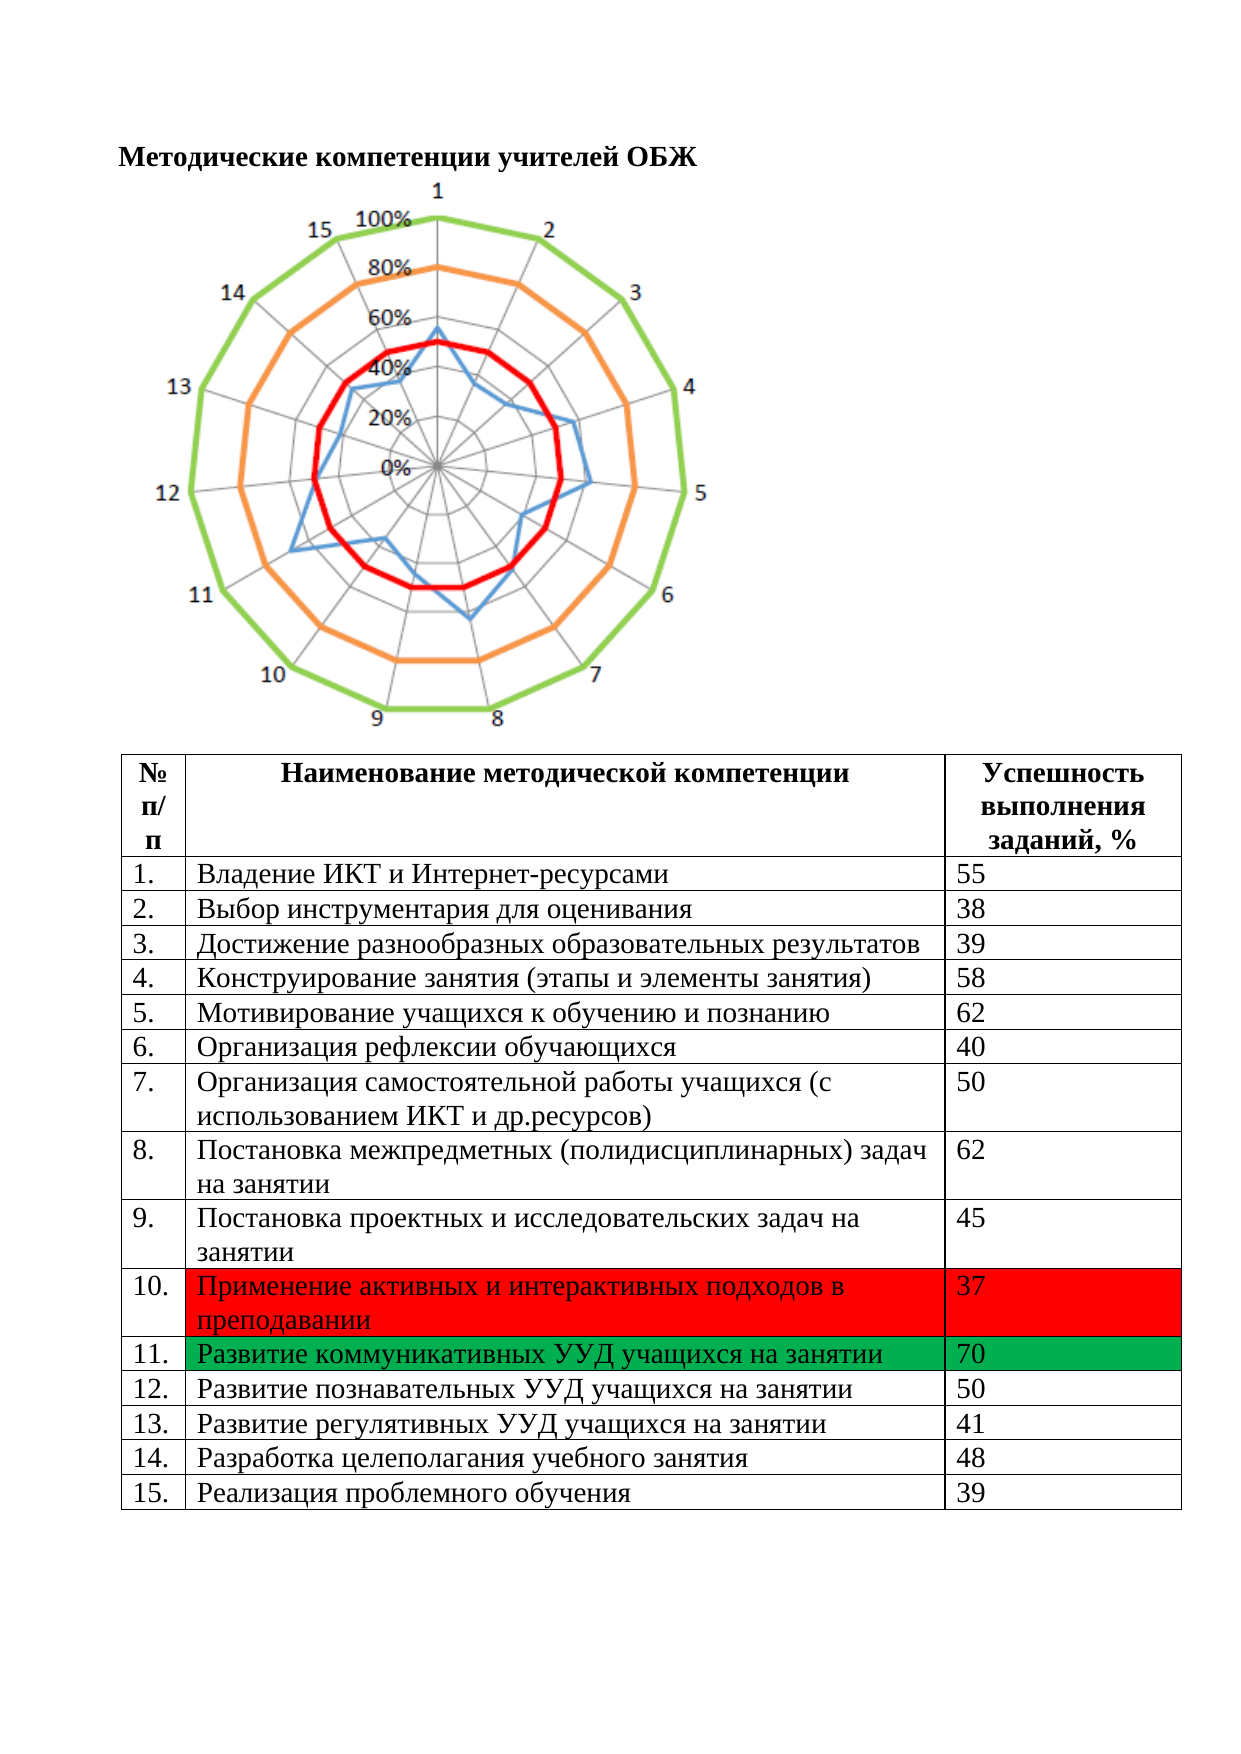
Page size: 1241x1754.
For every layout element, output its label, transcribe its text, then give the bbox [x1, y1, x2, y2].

table_cell 50 [946, 1064, 1181, 1131]
table_cell [122, 857, 185, 890]
table_cell [122, 1406, 185, 1439]
table_cell Применение активных и интерактивных подходов в преподавании [186, 1269, 944, 1336]
table_cell 41 [946, 1406, 1181, 1439]
table_cell Развитие регулятивных УУД учащихся на занятии [186, 1406, 944, 1439]
table_cell Организация рефлексии обучающихся [186, 1030, 944, 1063]
table_cell 39 [946, 926, 1181, 959]
table_cell Постановка межпредметных (полидисциплинарных) задач на занятии [186, 1132, 944, 1199]
table_cell 50 [946, 1371, 1181, 1405]
table_cell 62 [946, 1132, 1181, 1199]
table_cell Конструирование занятия (этапы и элементы занятия) [186, 960, 944, 994]
table_cell Владение ИКТ и Интернет-ресурсами [186, 857, 944, 890]
table_cell [122, 1337, 185, 1370]
table_header Наименование методической компетенции [186, 755, 944, 856]
table_cell [122, 1030, 185, 1063]
text Методические компетенции учителей ОБЖ [118, 139, 1181, 173]
table_cell [122, 1269, 185, 1336]
table_cell Мотивирование учащихся к обучению и познанию [186, 995, 944, 1028]
table_cell 70 [946, 1337, 1181, 1370]
table_cell [122, 1132, 185, 1199]
table_cell [122, 1200, 185, 1267]
table_cell [122, 926, 185, 959]
table_cell 48 [946, 1440, 1181, 1474]
table_cell [122, 1440, 185, 1474]
table_cell Развитие коммуникативных УУД учащихся на занятии [186, 1337, 944, 1370]
table_cell 37 [946, 1269, 1181, 1336]
table_cell [122, 1475, 185, 1508]
table_cell Разработка целеполагания учебного занятия [186, 1440, 944, 1474]
table_cell Организация самостоятельной работы учащихся (с использованием ИКТ и др.ресурсов) [186, 1064, 944, 1131]
table_cell [122, 995, 185, 1028]
table_header Успешность выполнения заданий, % [946, 755, 1181, 856]
table_cell Достижение разнообразных образовательных результатов [186, 926, 944, 959]
table_cell [122, 1064, 185, 1131]
table_cell Постановка проектных и исследовательских задач на занятии [186, 1200, 944, 1267]
table_header № п/п [122, 755, 185, 856]
table_cell 38 [946, 891, 1181, 925]
table_cell [122, 891, 185, 925]
table_cell 62 [946, 995, 1181, 1028]
table_cell 55 [946, 857, 1181, 890]
table_cell 58 [946, 960, 1181, 994]
table_cell Развитие познавательных УУД учащихся на занятии [186, 1371, 944, 1405]
table_cell Выбор инструментария для оценивания [186, 891, 944, 925]
table_cell 39 [946, 1475, 1181, 1508]
table_cell [122, 960, 185, 994]
table_cell 40 [946, 1030, 1181, 1063]
table_cell [122, 1371, 185, 1405]
table_cell 45 [946, 1200, 1181, 1267]
table_cell Реализация проблемного обучения [186, 1475, 944, 1508]
